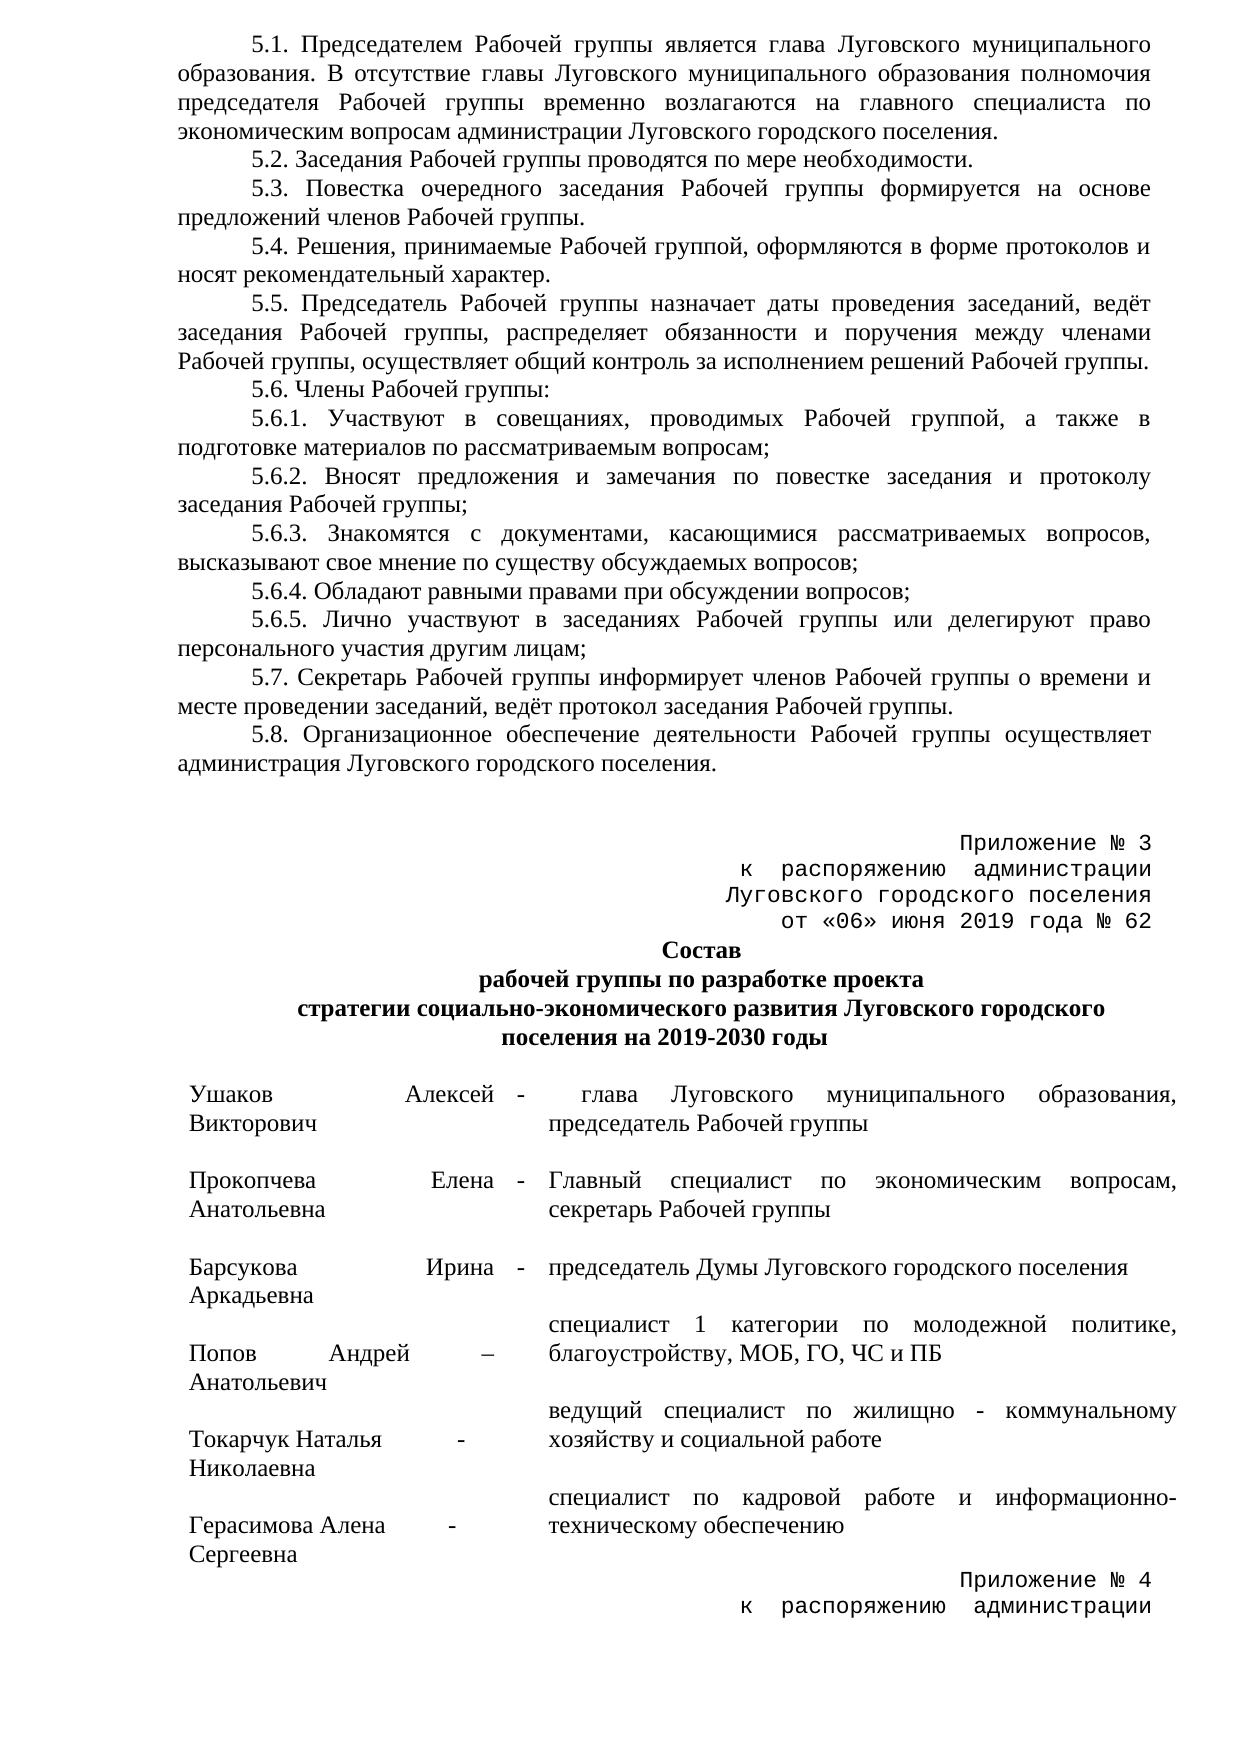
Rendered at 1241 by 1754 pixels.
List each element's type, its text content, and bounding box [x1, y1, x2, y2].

text Луговского городского поселения [177, 884, 1152, 909]
text от «06» июня 2019 года № 62 [177, 909, 1152, 936]
text 5.2. Заседания Рабочей группы проводятся по мере необходимости. [177, 144, 1152, 173]
text 5.8. Организационное обеспечение деятельности Рабочей группы осуществляет администрация Луговского городского поселения. [177, 719, 1152, 777]
table_cell Главный специалист по экономическим вопросам, секретарь Рабочей группы [537, 1166, 1188, 1252]
text рабочей группы по разработке проекта [177, 964, 1152, 993]
text 5.5. Председатель Рабочей группы назначает даты проведения заседаний, ведёт заседания Рабочей группы, распределяет обязанности и поручения между членами Рабочей группы, осуществляет общий контроль за исполнением решений Рабочей группы. [177, 288, 1152, 374]
table_cell председатель Думы Луговского городского поселения специалист 1 категории по молодежной политике, благоустройству, МОБ, ГО, ЧС и ПБ ведущий специалист по жилищно - коммунальному хозяйству и социальной работе специалист по кадровой работе и информационно-техническому обеспечению [537, 1252, 1188, 1568]
text Состав [177, 936, 1152, 964]
text 5.4. Решения, принимаемые Рабочей группой, оформляются в форме протоколов и носят рекомендательный характер. [177, 231, 1152, 288]
text 5.6.1. Участвуют в совещаниях, проводимых Рабочей группой, а также в подготовке материалов по рассматриваемым вопросам; [177, 403, 1152, 461]
text Приложение № 4 [177, 1568, 1152, 1594]
table_header глава Луговского муниципального образования, председатель Рабочей группы [537, 1079, 1188, 1166]
text 5.6.2. Вносят предложения и замечания по повестке заседания и протоколу заседания Рабочей группы; [177, 461, 1152, 518]
table_header - [505, 1079, 537, 1166]
table_cell Барсукова Ирина Аркадьевна Попов Андрей –Анатольевич Токарчук Наталья -Николаевна Герасимова Алена -Сергеевна [177, 1252, 505, 1568]
table_cell Прокопчева Елена Анатольевна [177, 1166, 505, 1252]
text 5.6.5. Лично участвуют в заседаниях Рабочей группы или делегируют право персонального участия другим лицам; [177, 604, 1152, 662]
text к распоряжению администрации [177, 1594, 1152, 1620]
text 5.6.4. Обладают равными правами при обсуждении вопросов; [177, 576, 1152, 604]
table_header Ушаков Алексей Викторович [177, 1079, 505, 1166]
text 5.6. Члены Рабочей группы: [177, 374, 1152, 403]
text 5.7. Секретарь Рабочей группы информирует членов Рабочей группы о времени и месте проведении заседаний, ведёт протокол заседания Рабочей группы. [177, 662, 1152, 719]
text к распоряжению администрации [177, 858, 1152, 884]
text стратегии социально-экономического развития Луговского городского поселения на 2019-2030 годы [177, 993, 1152, 1051]
text 5.6.3. Знакомятся с документами, касающимися рассматриваемых вопросов, высказывают свое мнение по существу обсуждаемых вопросов; [177, 518, 1152, 576]
table_cell - [505, 1166, 537, 1252]
table_cell - [505, 1252, 537, 1568]
text 5.3. Повестка очередного заседания Рабочей группы формируется на основе предложений членов Рабочей группы. [177, 173, 1152, 231]
text Приложение № 3 [177, 832, 1152, 858]
text 5.1. Председателем Рабочей группы является глава Луговского муниципального образования. В отсутствие главы Луговского муниципального образования полномочия председателя Рабочей группы временно возлагаются на главного специалиста по экономическим вопросам администрации Луговского городского поселения. [177, 29, 1152, 144]
